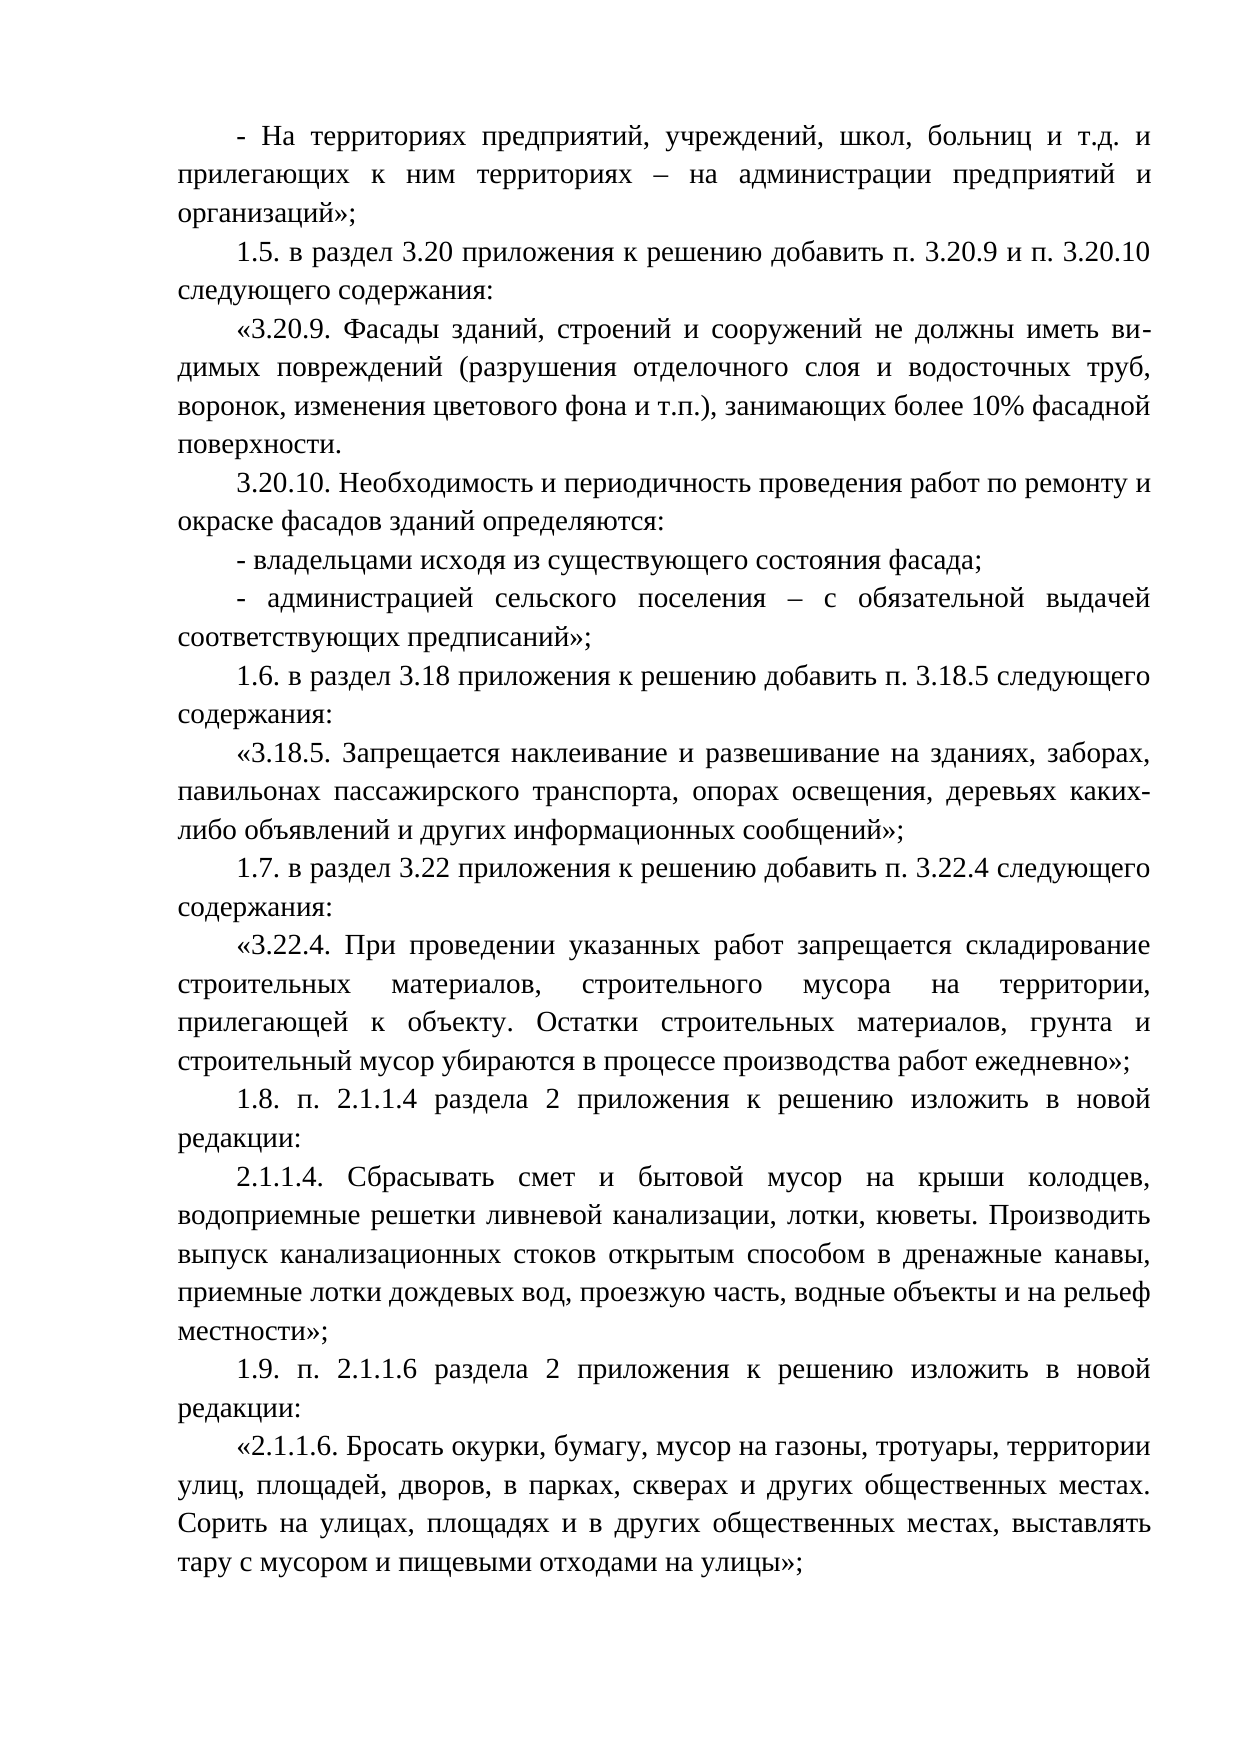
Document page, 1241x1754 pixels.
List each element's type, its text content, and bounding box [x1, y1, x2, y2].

text - администрацией сельского поселения – с обязательной выдачей соответствующих предписаний»; [177, 581, 1152, 653]
text «3.18.5. Запрещается наклеивание и развешивание на зданиях, заборах, павильонах пассажирского транспорта, опорах освещения, деревьях каких-либо объявлений и других информационных сообщений»; [177, 735, 1152, 845]
text 1.7. в раздел 3.22 приложения к решению добавить п. 3.22.4 следующего содержания: [177, 850, 1152, 922]
text - На территориях предприятий, учреждений, школ, больниц и т.д. и прилегающих к ним территориях – на администрации предприятий и организаций»; [177, 118, 1152, 229]
text 1.8. п. 2.1.1.4 раздела 2 приложения к решению изложить в новой редакции: [177, 1082, 1152, 1154]
text - владельцами исходя из существующего состояния фасада; [177, 542, 1152, 576]
text «2.1.1.6. Бросать окурки, бумагу, мусор на газоны, тротуары, территории улиц, площадей, дворов, в парках, скверах и других общественных местах. Сорить на улицах, площадях и в других общественных местах, выставлять тару с мусором и пищевыми отходами на улицы»; [177, 1428, 1152, 1578]
text 1.9. п. 2.1.1.6 раздела 2 приложения к решению изложить в новой редакции: [177, 1351, 1152, 1423]
text «3.20.9. Фасады зданий, строений и сооружений не должны иметь видимых повреждений (разрушения отделочного слоя и водосточных труб, воронок, изменения цветового фона и т.п.), занимающих более 10% фасадной поверхности. [177, 311, 1152, 460]
text 1.6. в раздел 3.18 приложения к решению добавить п. 3.18.5 следующего содержания: [177, 658, 1152, 730]
text «3.22.4. При проведении указанных работ запрещается складирование строительных материалов, строительного мусора на территории, прилегающей к объекту. Остатки строительных материалов, грунта и строительный мусор убираются в процессе производства работ ежедневно»; [177, 927, 1152, 1077]
text 1.5. в раздел 3.20 приложения к решению добавить п. 3.20.9 и п. 3.20.10 следующего содержания: [177, 234, 1152, 306]
text 3.20.10. Необходимость и периодичность проведения работ по ремонту и окраске фасадов зданий определяются: [177, 465, 1152, 537]
text 2.1.1.4. Сбрасывать смет и бытовой мусор на крыши колодцев, водоприемные решетки ливневой канализации, лотки, кюветы. Производить выпуск канализационных стоков открытым способом в дренажные канавы, приемные лотки дождевых вод, проезжую часть, водные объекты и на рельеф местности»; [177, 1159, 1152, 1346]
